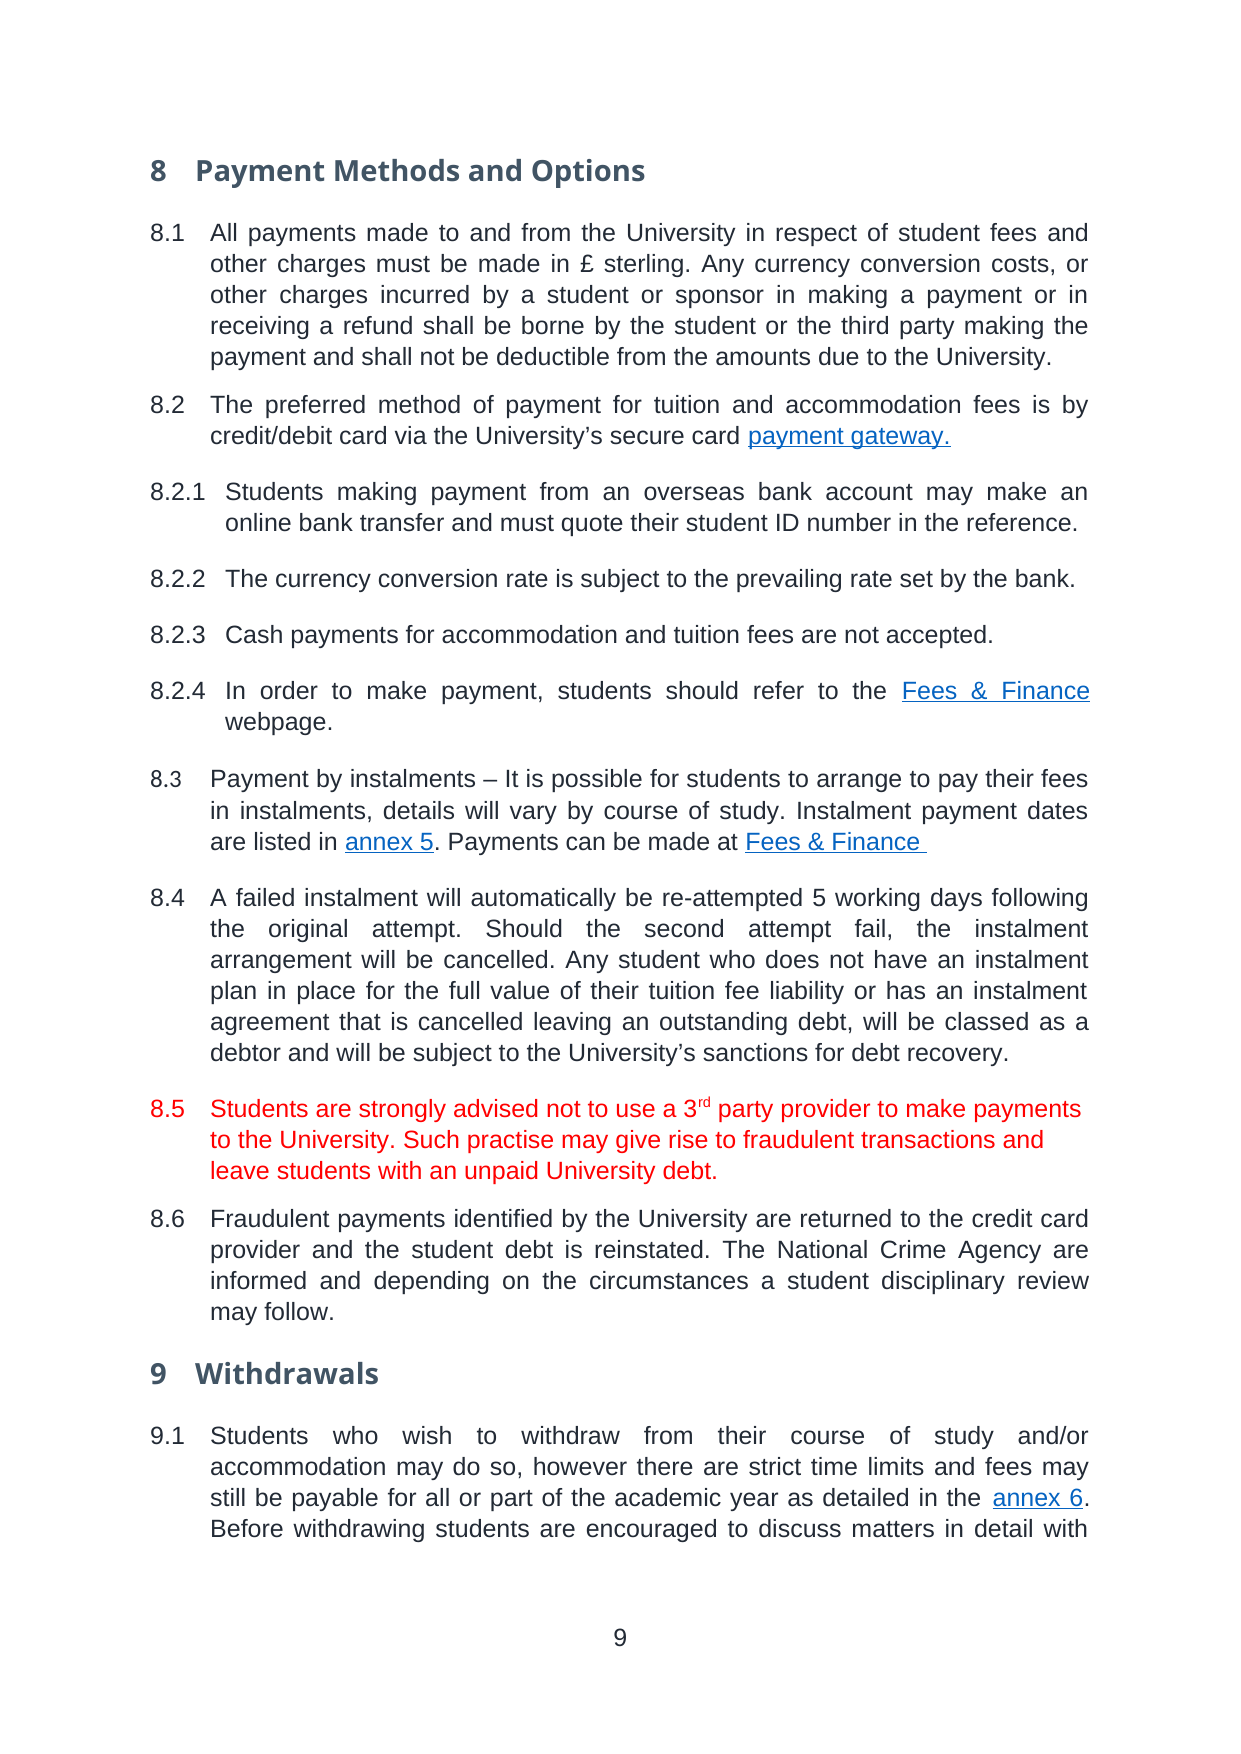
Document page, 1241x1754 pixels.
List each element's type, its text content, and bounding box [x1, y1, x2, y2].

subtitle Students making payment from an overseas bank account may make an online bank transfer and must quote their student ID number in the reference. [150, 477, 1090, 537]
subtitle Fraudulent payments identified by the University are returned to the credit card provider and the student debt is reinstated. The National Crime Agency are informed and depending on the circumstances a student disciplinary review may follow. [150, 1204, 1090, 1326]
subtitle Students are strongly advised not to use a 3rd party provider to make payments to the University. Such practise may give rise to fraudulent transactions and leave students with an unpaid University debt. [150, 1094, 1090, 1185]
subtitle Payment by instalments – It is possible for students to arrange to pay their fees in instalments, details will vary by course of study. Instalment payment dates are listed in annex 5. Payments can be made at Fees & Finance [150, 763, 1090, 856]
subtitle The preferred method of payment for tuition and accommodation fees is by credit/debit card via the University’s secure card payment gateway. [150, 390, 1090, 449]
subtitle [150, 1421, 1090, 1543]
subtitle Cash payments for accommodation and tuition fees are not accepted. [150, 620, 1090, 649]
subtitle A failed instalment will automatically be re-attempted 5 working days following the original attempt. Should the second attempt fail, the instalment arrangement will be cancelled. Any student who does not have an instalment plan in place for the full value of their tuition fee liability or has an instalment agreement that is cancelled leaving an outstanding debt, will be classed as a debtor and will be subject to the University’s sanctions for debt recovery. [150, 883, 1090, 1067]
subtitle Withdrawals [150, 1353, 1090, 1393]
subtitle Payment Methods and Options [150, 150, 1090, 190]
subtitle In order to make payment, students should refer to the Fees & Finance webpage. [150, 676, 1090, 736]
subtitle The currency conversion rate is subject to the prevailing rate set by the bank. [150, 564, 1090, 593]
subtitle All payments made to and from the University in respect of student fees and other charges must be made in £ sterling. Any currency conversion costs, or other charges incurred by a student or sponsor in making a payment or in receiving a refund shall be borne by the student or the third party making the payment and shall not be deductible from the amounts due to the University. [150, 218, 1090, 371]
